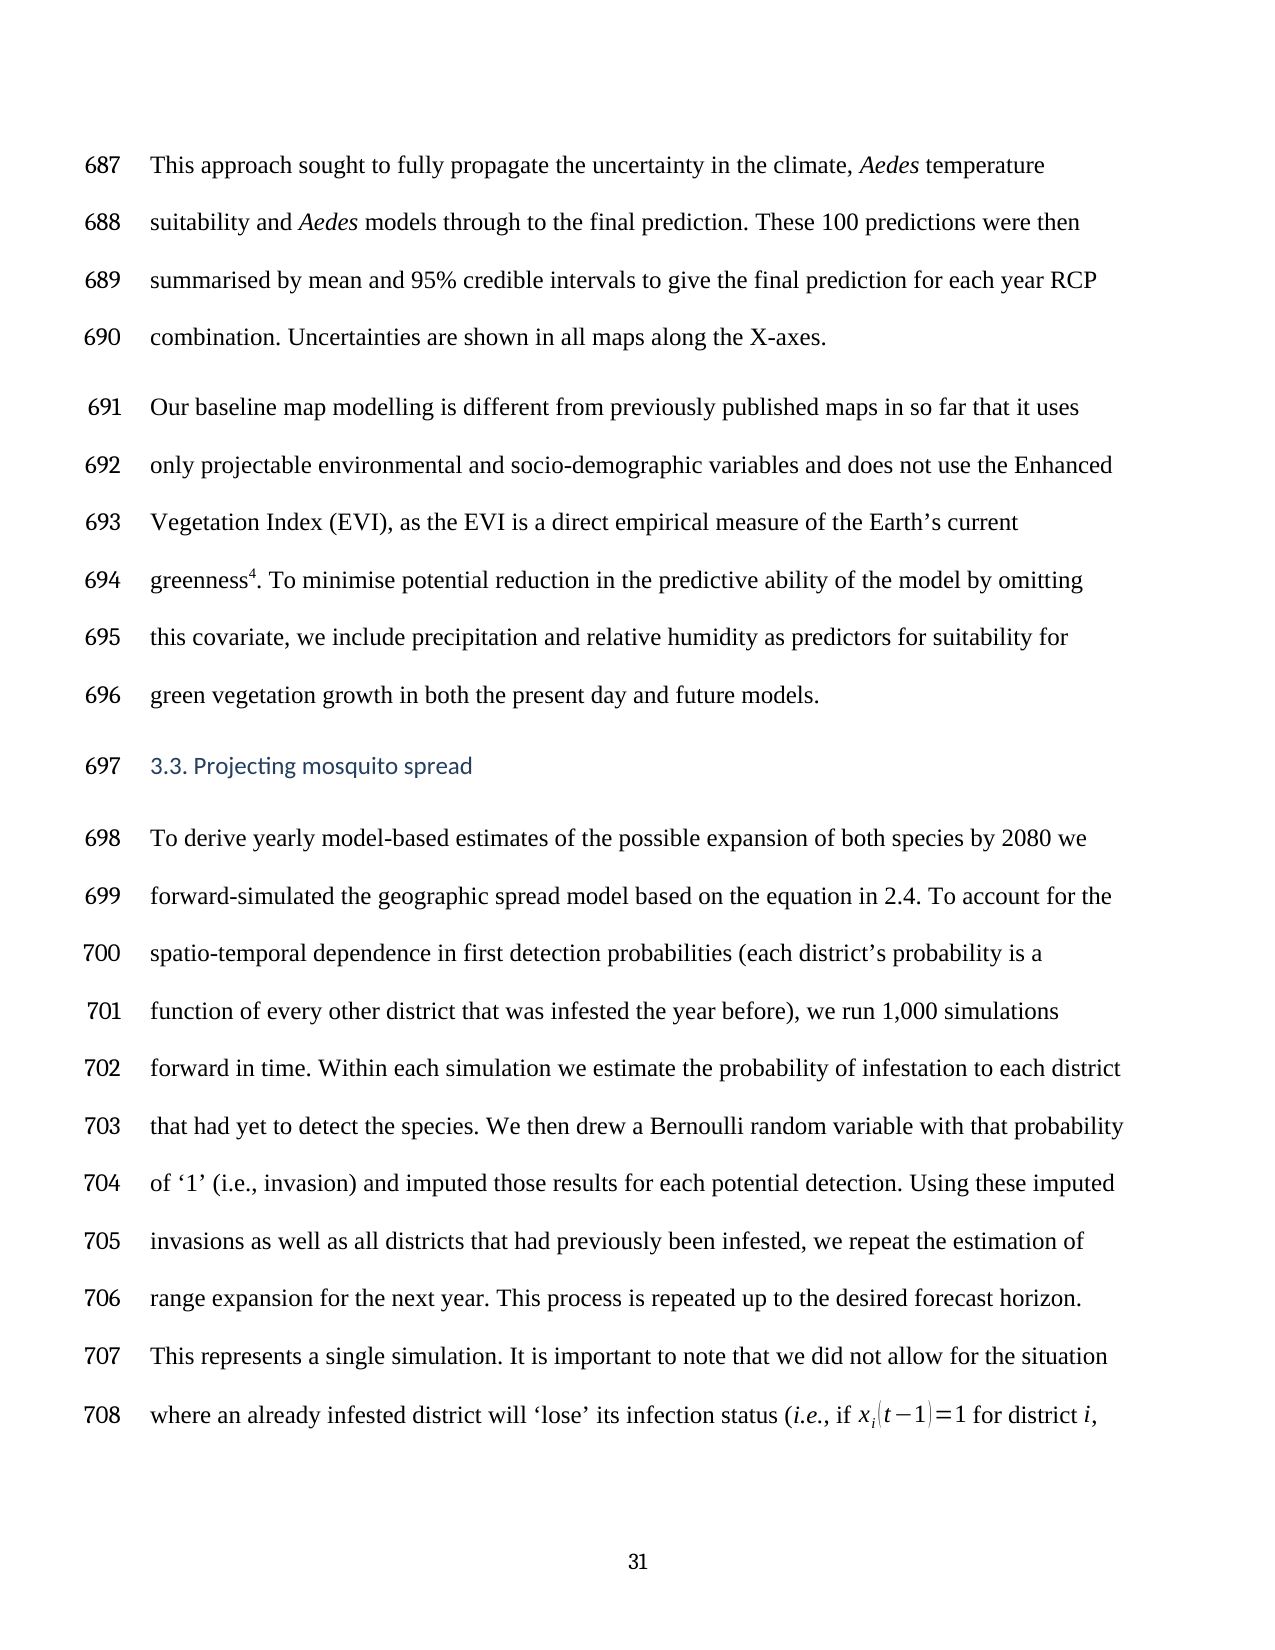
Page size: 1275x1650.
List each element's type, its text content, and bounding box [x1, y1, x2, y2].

text Our baseline map modelling is different from previously published maps in so far that it uses only projectable environmental and socio-demographic variables and does not use the Enhanced Vegetation Index (EVI), as the EVI is a direct empirical measure of the Earth’s current greenness4. To minimise potential reduction in the predictive ability of the model by omitting this covariate, we include precipitation and relative humidity as predictors for suitability for green vegetation growth in both the present day and future models. [150, 392, 1125, 709]
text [150, 823, 1125, 1431]
text This approach sought to fully propagate the uncertainty in the climate, Aedes temperature suitability and Aedes models through to the final prediction. These 100 predictions were then summarised by mean and 95% credible intervals to give the final prediction for each year RCP combination. Uncertainties are shown in all maps along the X-axes. [150, 150, 1125, 351]
subtitle 3.3. Projecting mosquito spread [150, 750, 1125, 781]
